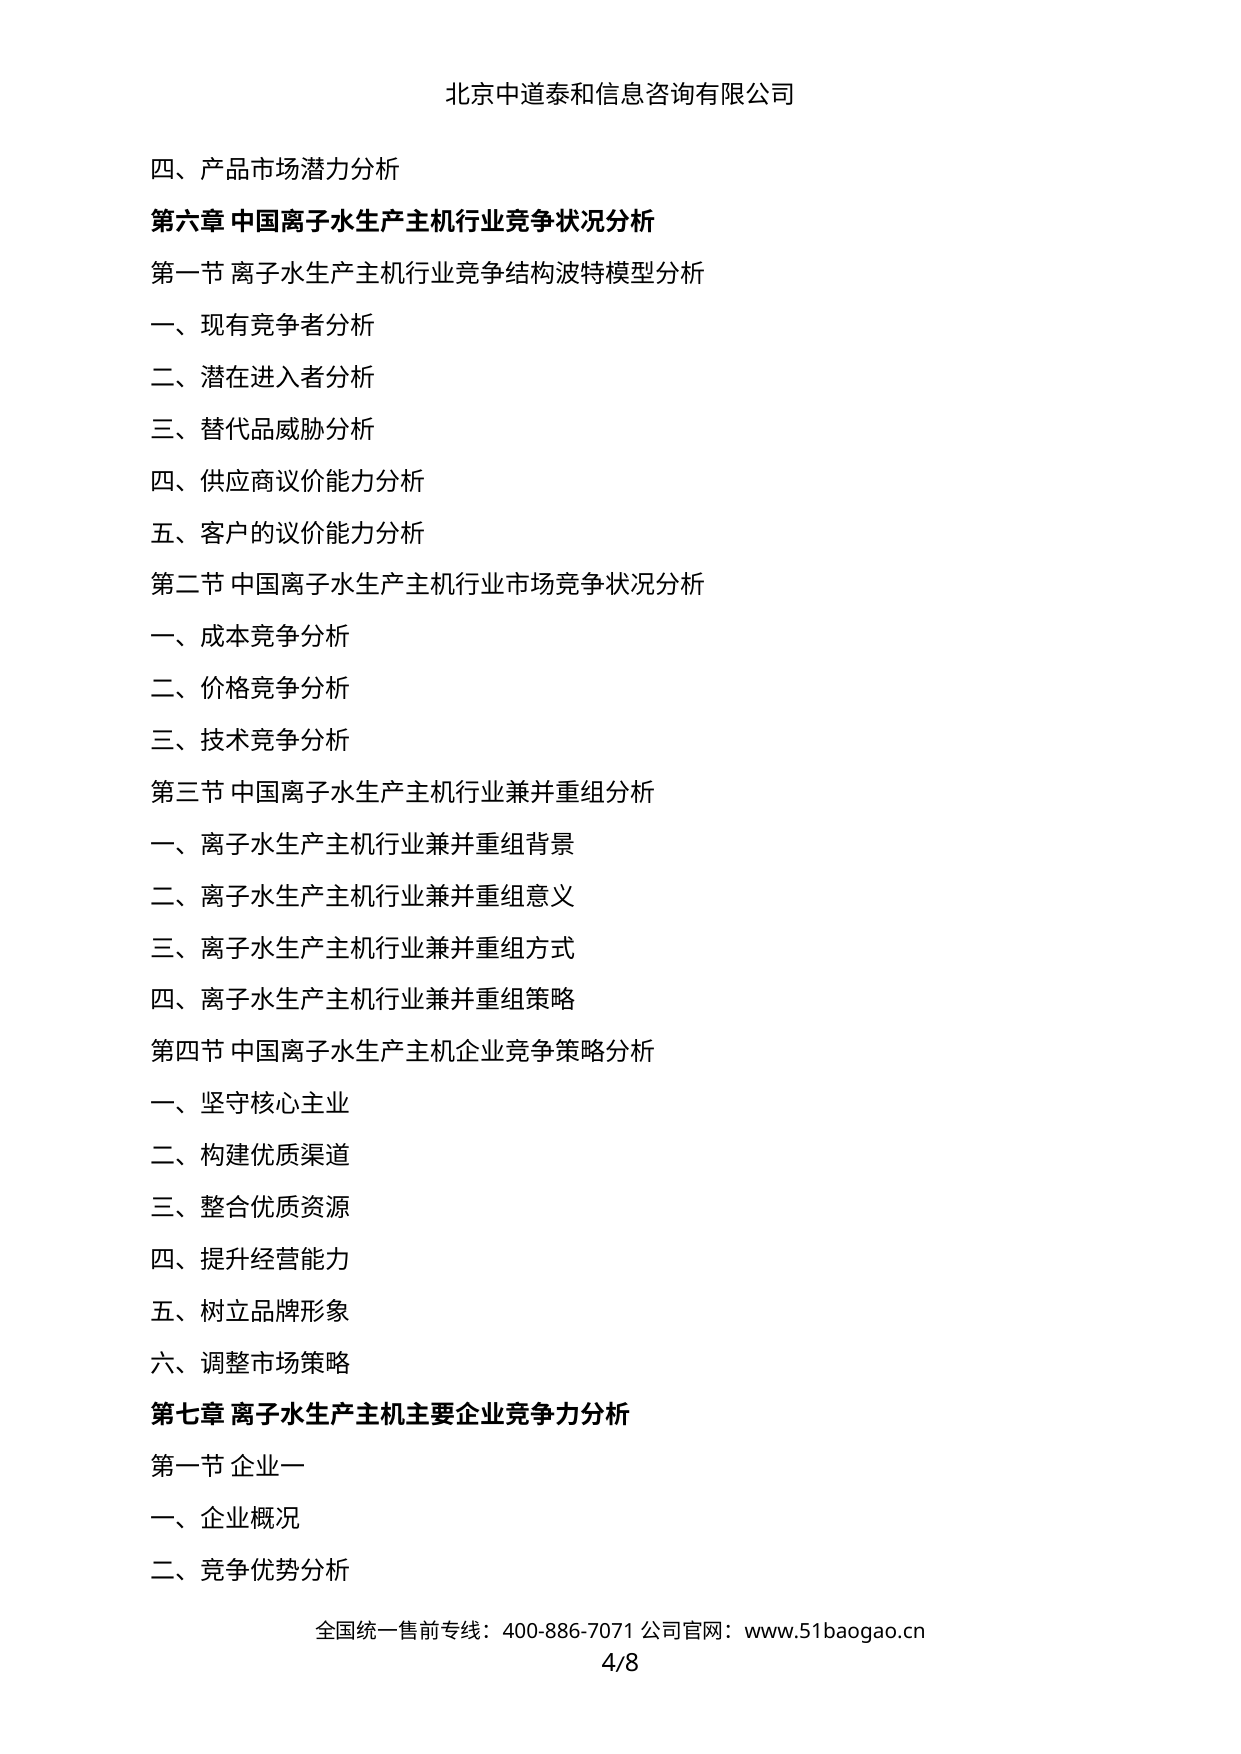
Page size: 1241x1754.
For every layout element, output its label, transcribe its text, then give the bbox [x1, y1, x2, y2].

text 第一节 离子水生产主机行业竞争结构波特模型分析 [150, 254, 1090, 290]
text 三、整合优质资源 [150, 1187, 1090, 1224]
text 一、成本竞争分析 [150, 617, 1090, 653]
text 二、价格竞争分析 [150, 669, 1090, 705]
text 一、离子水生产主机行业兼并重组背景 [150, 824, 1090, 861]
text 第六章 中国离子水生产主机行业竞争状况分析 [150, 202, 1090, 238]
text 四、提升经营能力 [150, 1239, 1090, 1276]
text 第一节 企业一 [150, 1447, 1090, 1483]
text 五、客户的议价能力分析 [150, 513, 1090, 549]
text 三、技术竞争分析 [150, 721, 1090, 757]
text 六、调整市场策略 [150, 1343, 1090, 1379]
text 二、潜在进入者分析 [150, 357, 1090, 394]
text 四、供应商议价能力分析 [150, 461, 1090, 497]
text 第三节 中国离子水生产主机行业兼并重组分析 [150, 772, 1090, 809]
text 第七章 离子水生产主机主要企业竞争力分析 [150, 1395, 1090, 1431]
text 三、替代品威胁分析 [150, 409, 1090, 446]
text 二、竞争优势分析 [150, 1551, 1090, 1587]
text 一、企业概况 [150, 1499, 1090, 1535]
text 一、坚守核心主业 [150, 1084, 1090, 1120]
text 第四节 中国离子水生产主机企业竞争策略分析 [150, 1032, 1090, 1068]
text 四、离子水生产主机行业兼并重组策略 [150, 980, 1090, 1016]
text 五、树立品牌形象 [150, 1291, 1090, 1327]
text 一、现有竞争者分析 [150, 306, 1090, 342]
text 第二节 中国离子水生产主机行业市场竞争状况分析 [150, 565, 1090, 601]
text 三、离子水生产主机行业兼并重组方式 [150, 928, 1090, 964]
text 四、产品市场潜力分析 [150, 150, 1090, 186]
text 二、离子水生产主机行业兼并重组意义 [150, 876, 1090, 912]
text 二、构建优质渠道 [150, 1136, 1090, 1172]
